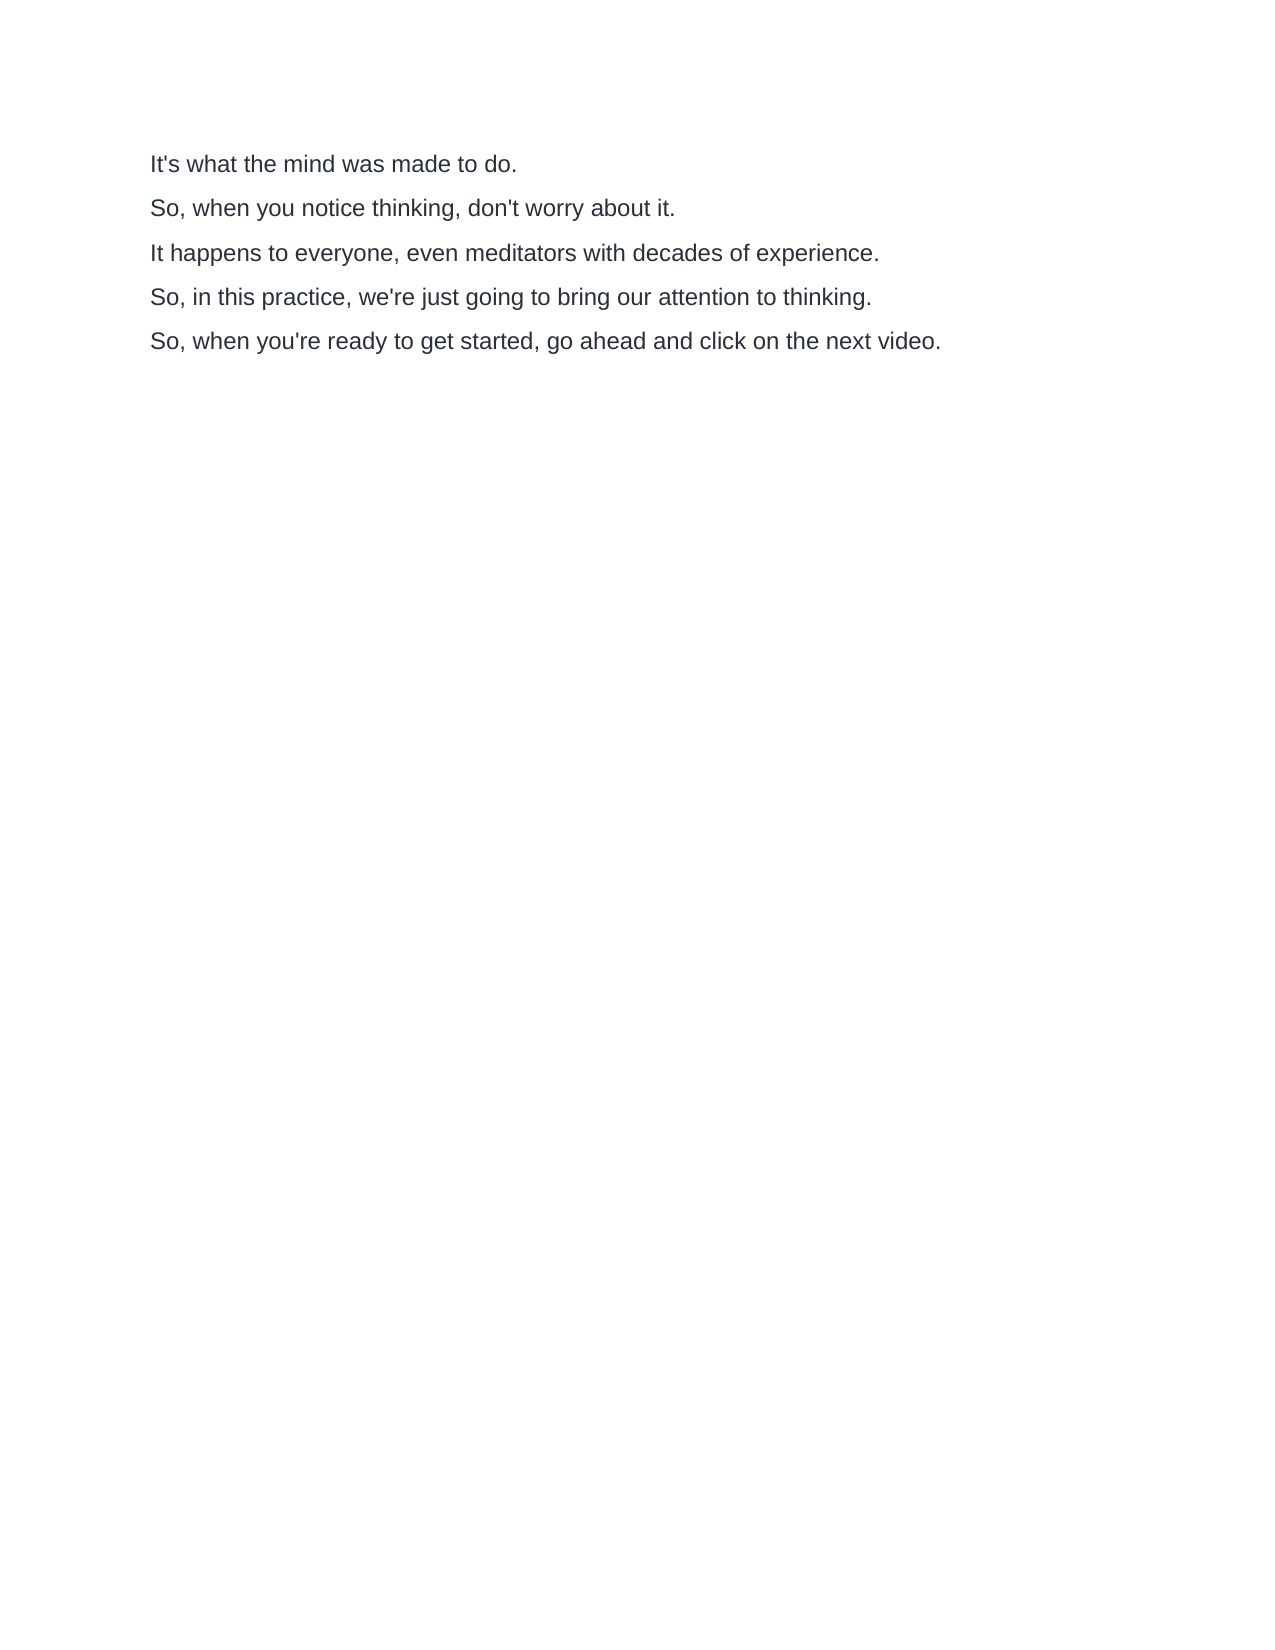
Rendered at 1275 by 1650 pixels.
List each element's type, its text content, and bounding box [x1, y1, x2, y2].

text It's what the mind was made to do. [150, 150, 1125, 178]
text So, in this practice, we're just going to bring our attention to thinking. [150, 283, 1125, 310]
text So, when you're ready to get started, go ahead and click on the next video. [150, 327, 1125, 355]
text So, when you notice thinking, don't worry about it. [150, 194, 1125, 222]
text It happens to everyone, even meditators with decades of experience. [150, 238, 1125, 266]
